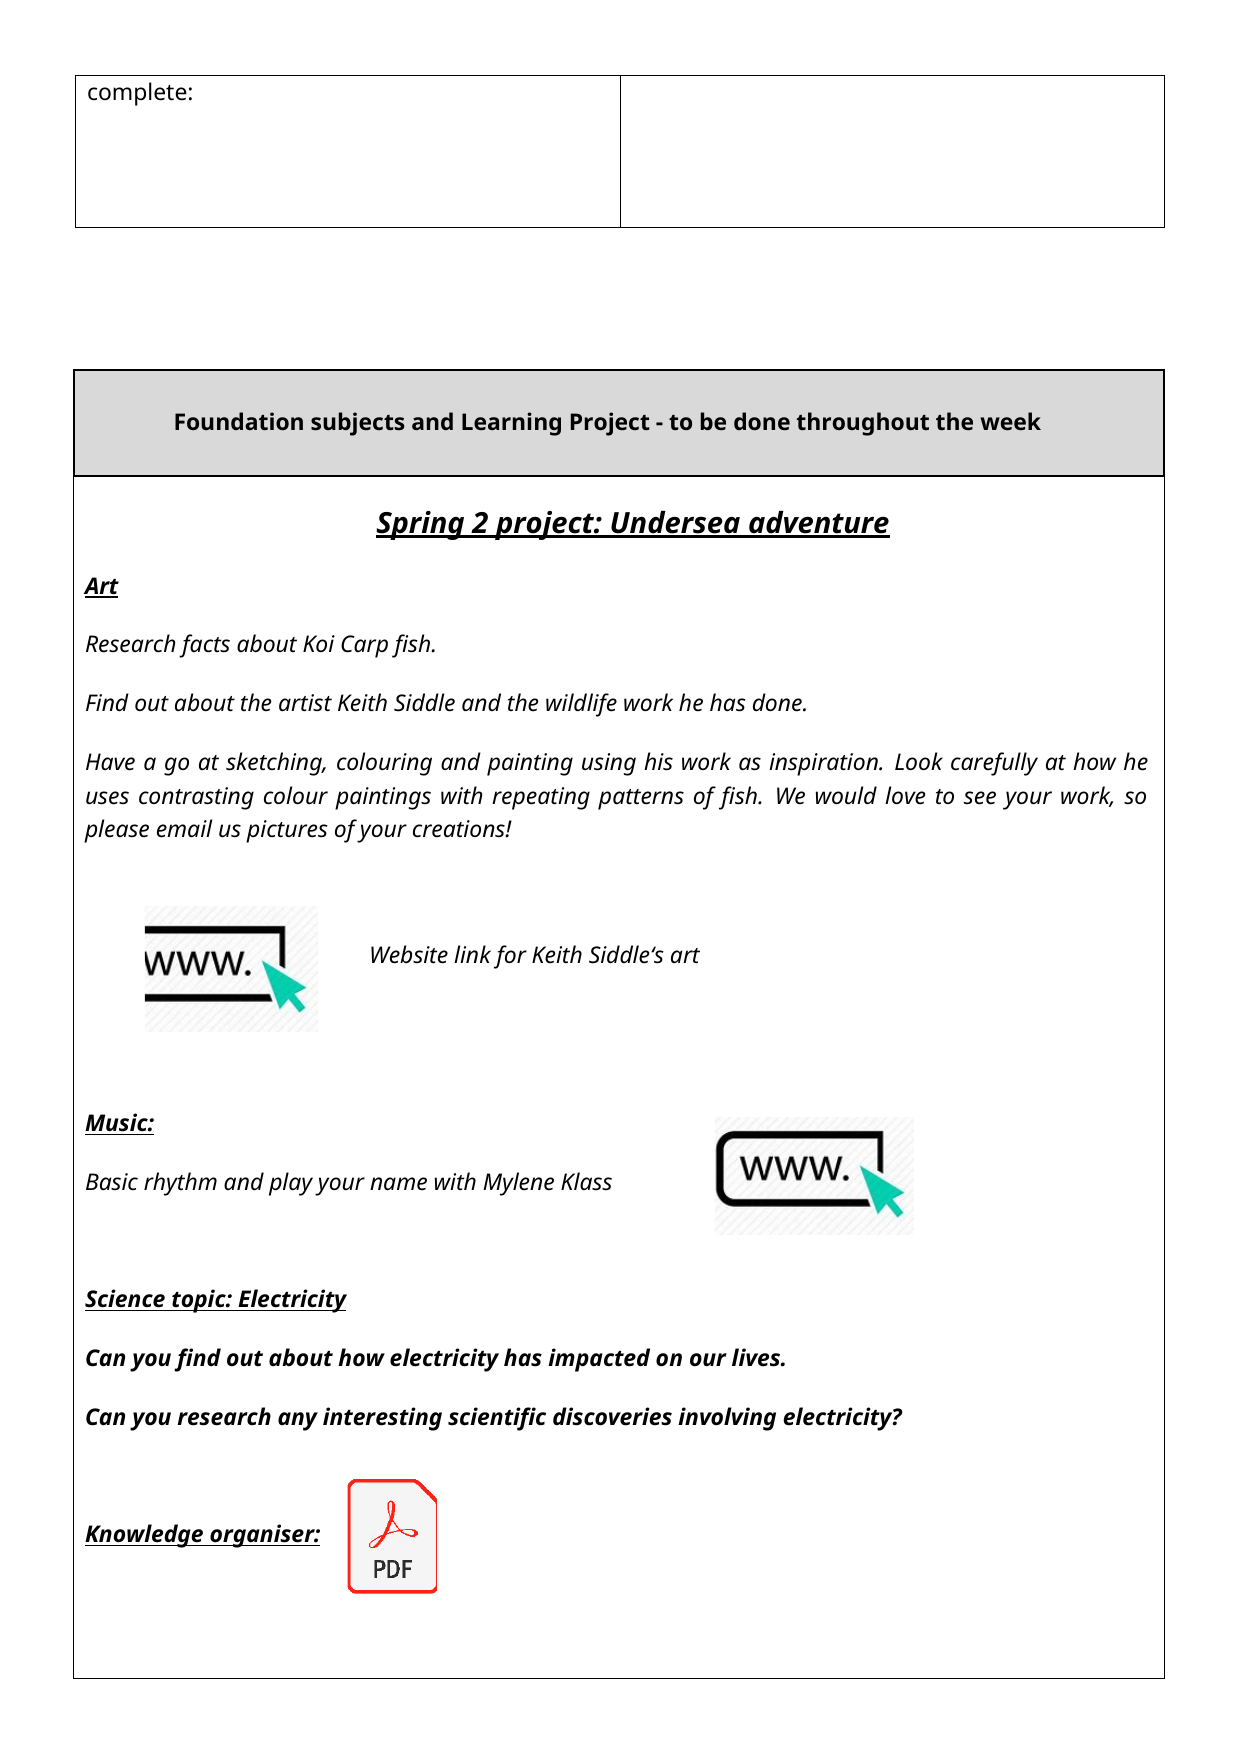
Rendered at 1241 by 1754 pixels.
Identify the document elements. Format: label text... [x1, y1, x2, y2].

picture [144, 906, 319, 1032]
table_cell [621, 76, 1164, 227]
picture [714, 1117, 914, 1235]
picture [346, 1479, 437, 1592]
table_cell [76, 76, 620, 227]
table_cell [74, 477, 1164, 1678]
table_header Foundation subjects and Learning Project - to be done throughout the week [75, 371, 1163, 475]
